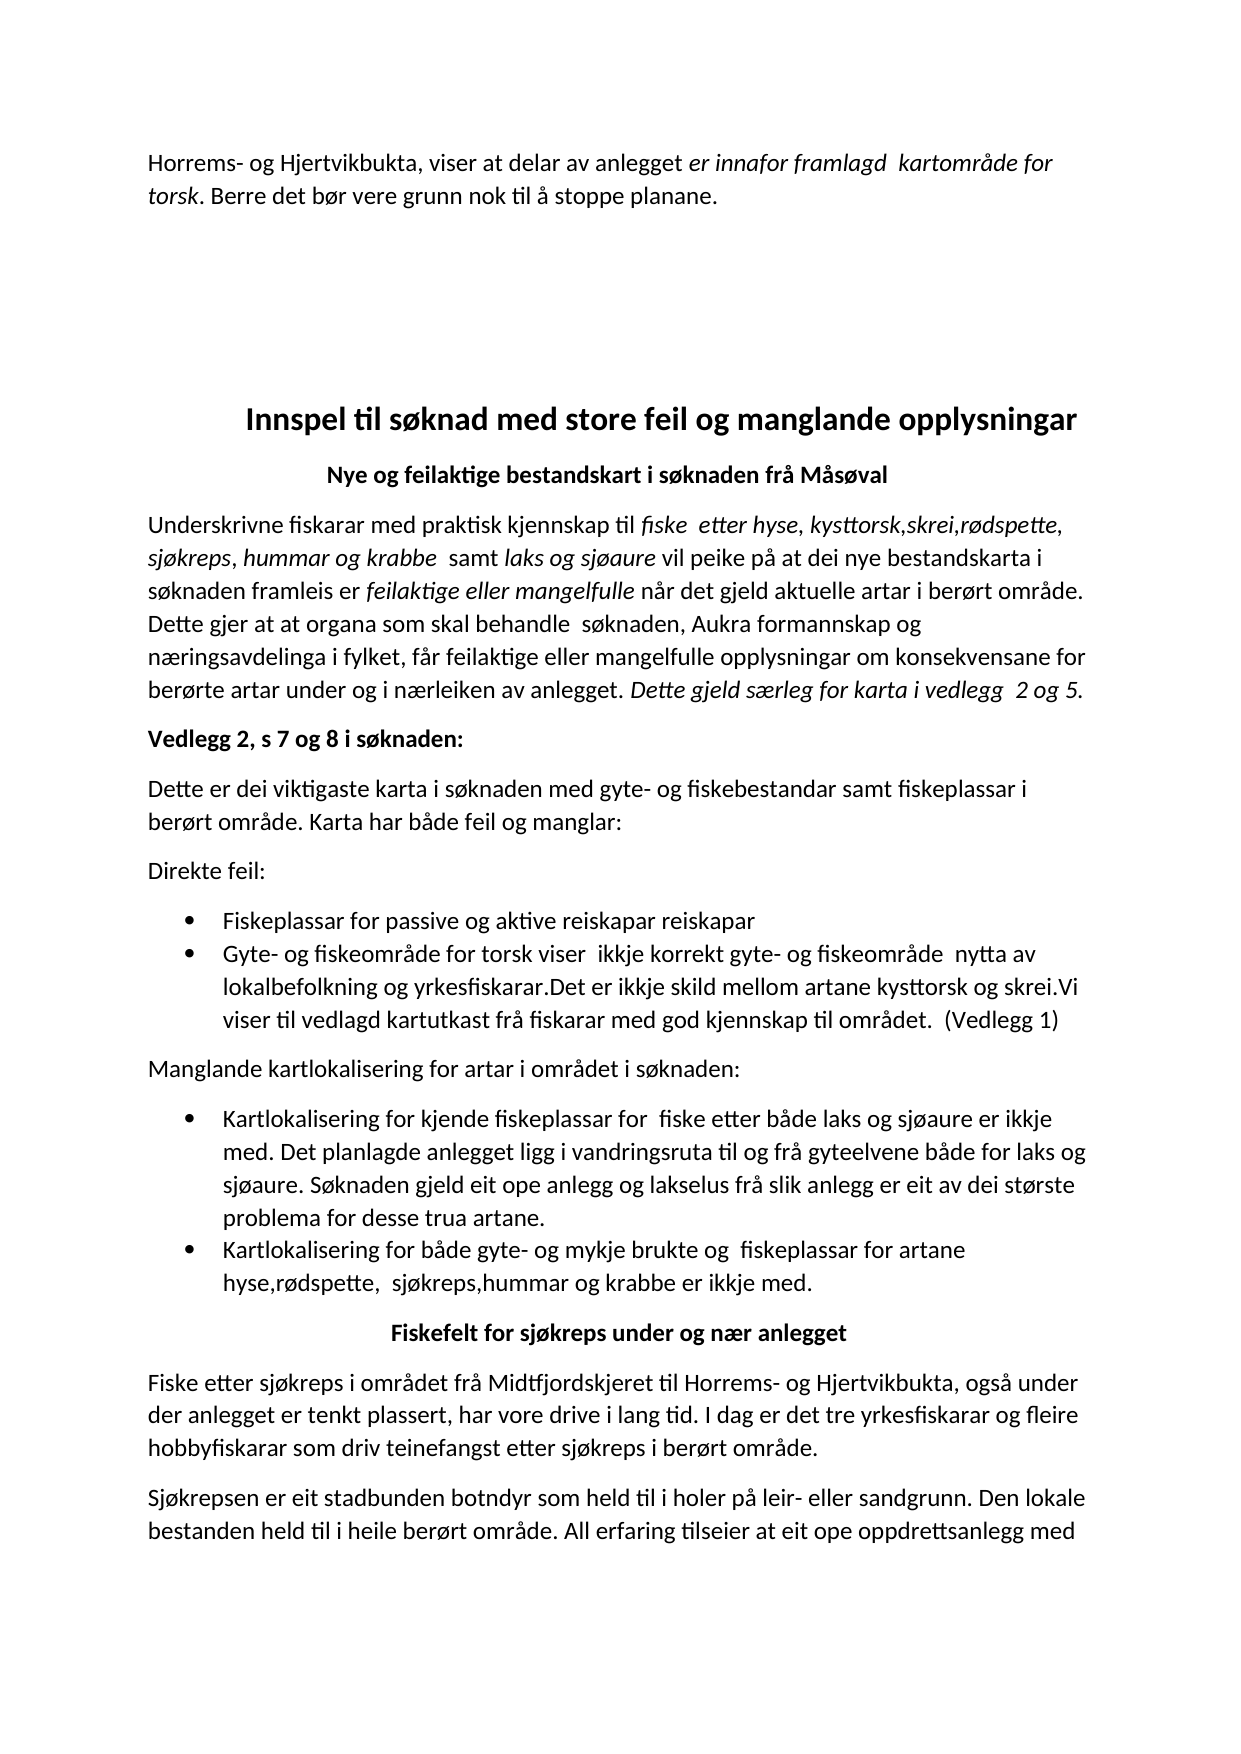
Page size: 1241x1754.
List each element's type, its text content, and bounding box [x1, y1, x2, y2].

list Gyte- og fiskeområde for torsk viser ikkje korrekt gyte- og fiskeområde nytta av lokalbefolkning og yrkesfiskarar.Det er ikkje skild mellom artane kysttorsk og skrei.Vi viser til vedlagd kartutkast frå fiskarar med god kjennskap til området. (Vedlegg 1) [185, 938, 1093, 1034]
text Innspel til søknad med store feil og manglande opplysningar [148, 398, 1093, 439]
text Dette er dei viktigaste karta i søknaden med gyte- og fiskebestandar samt fiskeplassar i berørt område. Karta har både feil og manglar: [148, 773, 1093, 836]
text Fiskefelt for sjøkreps under og nær anlegget [148, 1317, 1093, 1348]
text Nye og feilaktige bestandskart i søknaden frå Måsøval [148, 459, 1093, 489]
text Vedlegg 2, s 7 og 8 i søknaden: [148, 723, 1093, 754]
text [148, 148, 1093, 211]
text Manglande kartlokalisering for artar i området i søknaden: [148, 1053, 1093, 1084]
list Kartlokalisering for både gyte- og mykje brukte og fiskeplassar for artane hyse,rødspette, sjøkreps,hummar og krabbe er ikkje med. [185, 1235, 1093, 1298]
list Fiskeplassar for passive og aktive reiskapar reiskapar [185, 905, 1093, 936]
text Direkte feil: [148, 856, 1093, 886]
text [148, 1482, 1093, 1546]
list Kartlokalisering for kjende fiskeplassar for fiske etter både laks og sjøaure er ikkje med. Det planlagde anlegget ligg i vandringsruta til og frå gyteelvene både for laks og sjøaure. Søknaden gjeld eit ope anlegg og lakselus frå slik anlegg er eit av dei største problema for desse trua artane. [185, 1103, 1093, 1232]
text Fiske etter sjøkreps i området frå Midtfjordskjeret til Horrems- og Hjertvikbukta, også under der anlegget er tenkt plassert, har vore drive i lang tid. I dag er det tre yrkesfiskarar og fleire hobbyfiskarar som driv teinefangst etter sjøkreps i berørt område. [148, 1367, 1093, 1463]
text Underskrivne fiskarar med praktisk kjennskap til fiske etter hyse, kysttorsk,skrei,rødspette, sjøkreps, hummar og krabbe samt laks og sjøaure vil peike på at dei nye bestandskarta i søknaden framleis er feilaktige eller mangelfulle når det gjeld aktuelle artar i berørt område. Dette gjer at at organa som skal behandle søknaden, Aukra formannskap og næringsavdelinga i fylket, får feilaktige eller mangelfulle opplysningar om konsekvensane for berørte artar under og i nærleiken av anlegget. Dette gjeld særleg for karta i vedlegg 2 og 5. [148, 509, 1093, 704]
